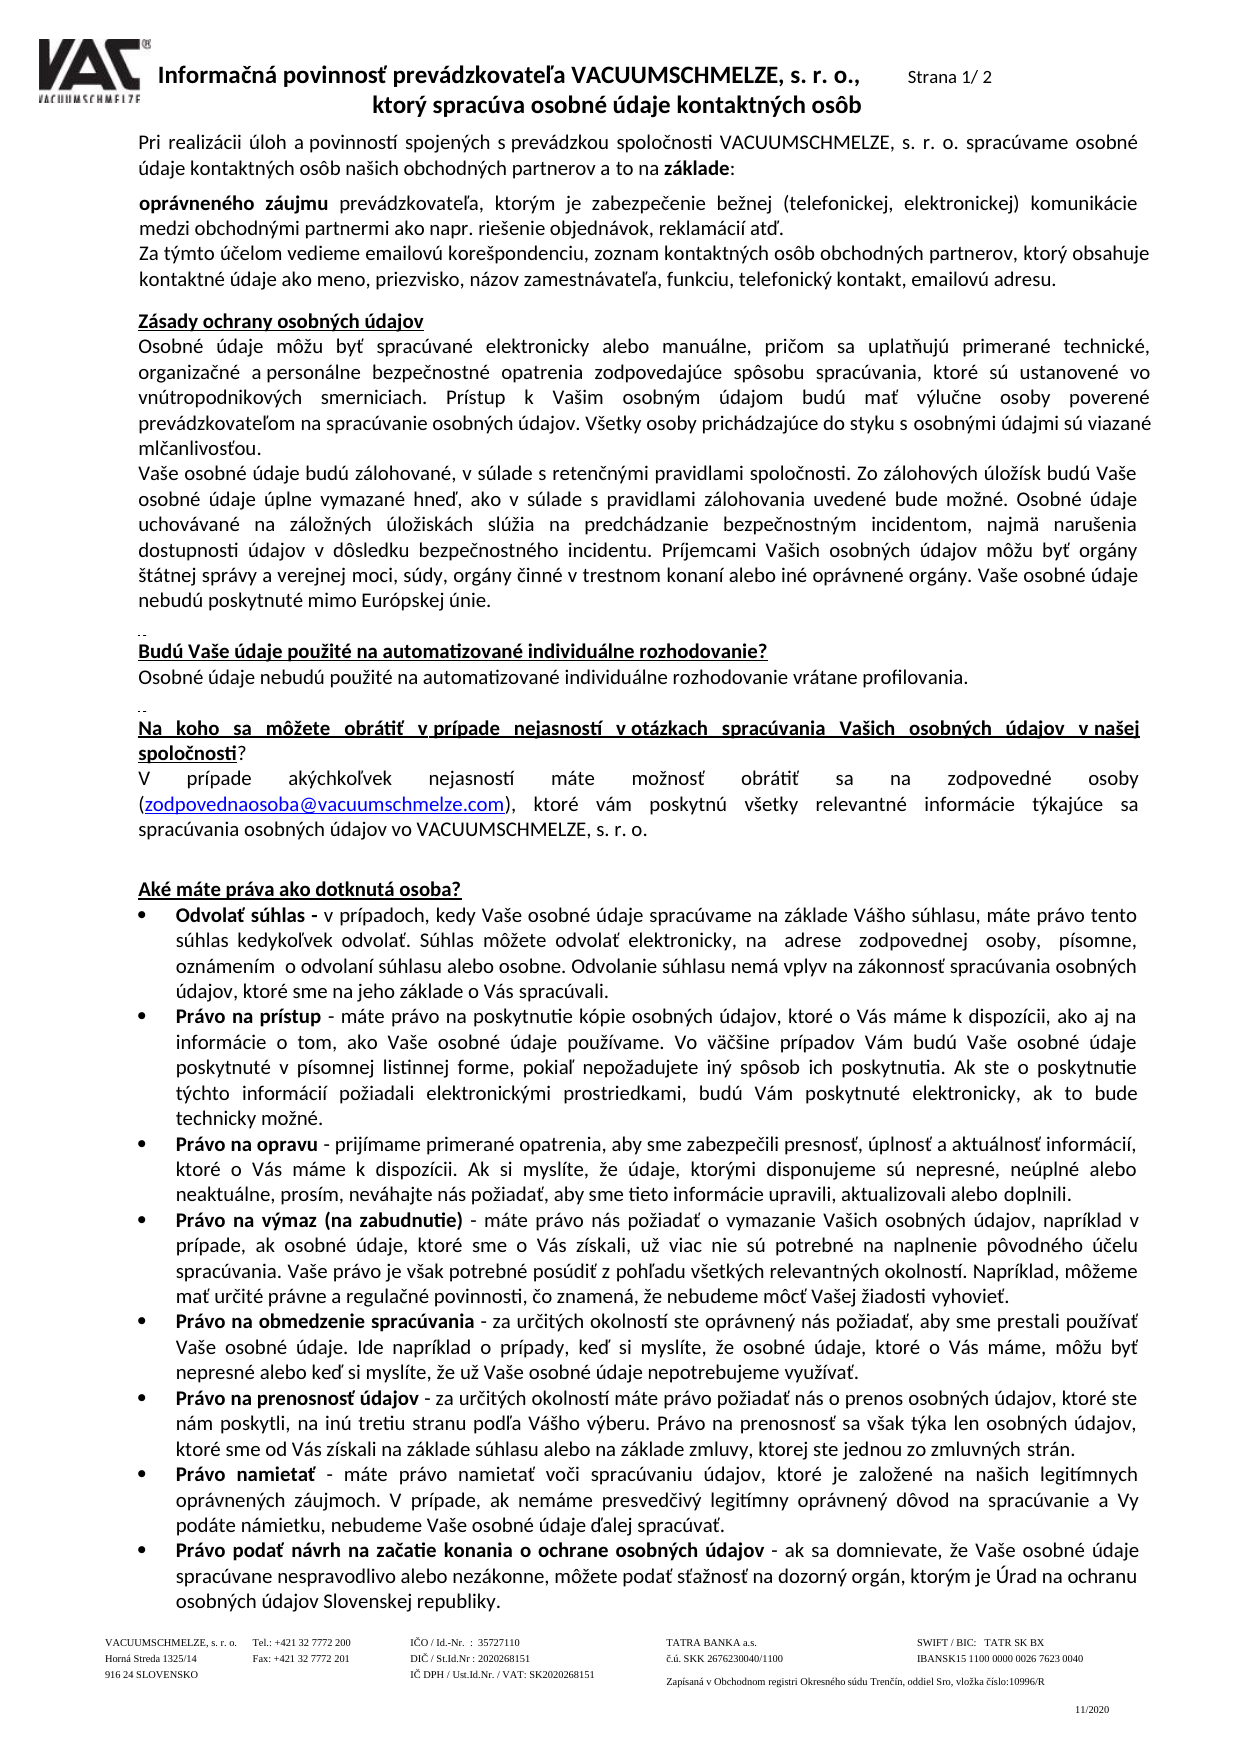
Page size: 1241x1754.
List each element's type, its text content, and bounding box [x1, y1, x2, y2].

list Právo na obmedzenie spracúvania - za určitých okolností ste oprávnený nás požiadať, aby sme prestali používať Vaše osobné údaje. Ide napríklad o prípady, keď si myslíte, že osobné údaje, ktoré o Vás máme, môžu byť nepresné alebo keď si myslíte, že už Vaše osobné údaje nepotrebujeme využívať. [138, 1309, 1139, 1385]
list Právo na opravu - prijímame primerané opatrenia, aby sme zabezpečili presnosť, úplnosť a aktuálnosť informácií, ktoré o Vás máme k dispozícii. Ak si myslíte, že údaje, ktorými disponujeme sú nepresné, neúplné alebo neaktuálne, prosím, neváhajte nás požiadať, aby sme tieto informácie upravili, aktualizovali alebo doplnili. [138, 1131, 1138, 1207]
list Právo podať návrh na začatie konania o ochrane osobných údajov - ak sa domnievate, že Vaše osobné údaje spracúvane nespravodlivo alebo nezákonne, môžete podať sťažnosť na dozorný orgán, ktorým je Úrad na ochranu osobných údajov Slovenskej republiky. [138, 1538, 1139, 1614]
text Na koho sa môžete obrátiť v prípade nejasností v otázkach spracúvania Vašich osobných údajov v našej spoločnosti? [138, 715, 1139, 736]
list Právo na prenosnosť údajov - za určitých okolností máte právo požiadať nás o prenos osobných údajov, ktoré ste nám poskytli, na inú tretiu stranu podľa Vášho výberu. Právo na prenosnosť sa však týka len osobných údajov, ktoré sme od Vás získali na základe súhlasu alebo na základe zmluvy, ktorej ste jednou zo zmluvných strán. [138, 1385, 1139, 1461]
text Pri realizácii úloh a povinností spojených s prevádzkou spoločnosti VACUUMSCHMELZE, s. r. o. spracúvame osobné údaje kontaktných osôb našich obchodných partnerov a to na základe: [138, 129, 1139, 180]
text Za týmto účelom vedieme emailovú korešpondenciu, zoznam kontaktných osôb obchodných partnerov, ktorý obsahuje kontaktné údaje ako meno, priezvisko, názov zamestnávateľa, funkciu, telefonický kontakt, emailovú adresu. [139, 241, 1152, 291]
text Budú Vaše údaje použité na automatizované individuálne rozhodovanie? [138, 638, 1152, 664]
text V prípade akýchkoľvek nejasností máte možnosť obrátiť sa na zodpovedné osoby (zodpovednaosoba@vacuumschmelze.com), ktoré vám poskytnú všetky relevantné informácie týkajúce sa spracúvania osobných údajov vo VACUUMSCHMELZE, s. r. o. [138, 766, 1139, 842]
text Osobné údaje nebudú použité na automatizované individuálne rozhodovanie vrátane profilovania. [138, 664, 1152, 689]
list Právo namietať - máte právo namietať voči spracúvaniu údajov, ktoré je založené na našich legitímnych oprávnených záujmoch. V prípade, ak nemáme presvedčivý legitímny oprávnený dôvod na spracúvanie a Vy podáte námietku, nebudeme Vaše osobné údaje ďalej spracúvať. [138, 1461, 1139, 1538]
text Osobné údaje môžu byť spracúvané elektronicky alebo manuálne, pričom sa uplatňujú primerané technické, organizačné a personálne bezpečnostné opatrenia zodpovedajúce spôsobu spracúvania, ktoré sú ustanovené vo vnútropodnikových smerniciach. Prístup k Vašim osobným údajom budú mať výlučne osoby poverené prevádzkovateľom na spracúvanie osobných údajov. Všetky osoby prichádzajúce do styku s osobnými údajmi sú viazané mlčanlivosťou. [138, 333, 1152, 461]
list Právo na výmaz (na zabudnutie) - máte právo nás požiadať o vymazanie Vašich osobných údajov, napríklad v prípade, ak osobné údaje, ktoré sme o Vás získali, už viac nie sú potrebné na naplnenie pôvodného účelu spracúvania. Vaše právo je však potrebné posúdiť z pohľadu všetkých relevantných okolností. Napríklad, môžeme mať určité právne a regulačné povinnosti, čo znamená, že nebudeme môcť Vašej žiadosti vyhovieť. [138, 1207, 1139, 1309]
text Zásady ochrany osobných údajov [83, 308, 1152, 333]
list Právo na prístup - máte právo na poskytnutie kópie osobných údajov, ktoré o Vás máme k dispozícii, ako aj na informácie o tom, ako Vaše osobné údaje používame. Vo väčšine prípadov Vám budú Vaše osobné údaje poskytnuté v písomnej listinnej forme, pokiaľ nepožadujete iný spôsob ich poskytnutia. Ak ste o poskytnutie týchto informácií požiadali elektronickými prostriedkami, budú Vám poskytnuté elektronicky, ak to bude technicky možné. [138, 1004, 1139, 1131]
text Vaše osobné údaje budú zálohované, v súlade s retenčnými pravidlami spoločnosti. Zo zálohových úložísk budú Vaše osobné údaje úplne vymazané hneď, ako v súlade s pravidlami zálohovania uvedené bude možné. Osobné údaje uchovávané na záložných úložiskách slúžia na predchádzanie bezpečnostným incidentom, najmä narušenia dostupnosti údajov v dôsledku bezpečnostného incidentu. Príjemcami Vašich osobných údajov môžu byť orgány štátnej správy a verejnej moci, súdy, orgány činné v trestnom konaní alebo iné oprávnené orgány. Vaše osobné údaje nebudú poskytnuté mimo Európskej únie. [138, 461, 1139, 613]
list Odvolať súhlas - v prípadoch, kedy Vaše osobné údaje spracúvame na základe Vášho súhlasu, máte právo tento súhlas kedykoľvek odvolať. Súhlas môžete odvolať elektronicky, na adrese zodpovednej osoby, písomne, oznámením o odvolaní súhlasu alebo osobne. Odvolanie súhlasu nemá vplyv na zákonnosť spracúvania osobných údajov, ktoré sme na jeho základe o Vás spracúvali. [138, 902, 1139, 1004]
picture [38, 39, 151, 102]
text oprávneného záujmu prevádzkovateľa, ktorým je zabezpečenie bežnej (telefonickej, elektronickej) komunikácie medzi obchodnými partnermi ako napr. riešenie objednávok, reklamácií atď. [139, 190, 1139, 241]
text Na koho sa môžete obrátiť v prípade nejasností v otázkach spracúvania Vašich osobných údajov v našej spoločnosti? [138, 737, 1139, 766]
text Aké máte práva ako dotknutá osoba? [138, 877, 1152, 902]
